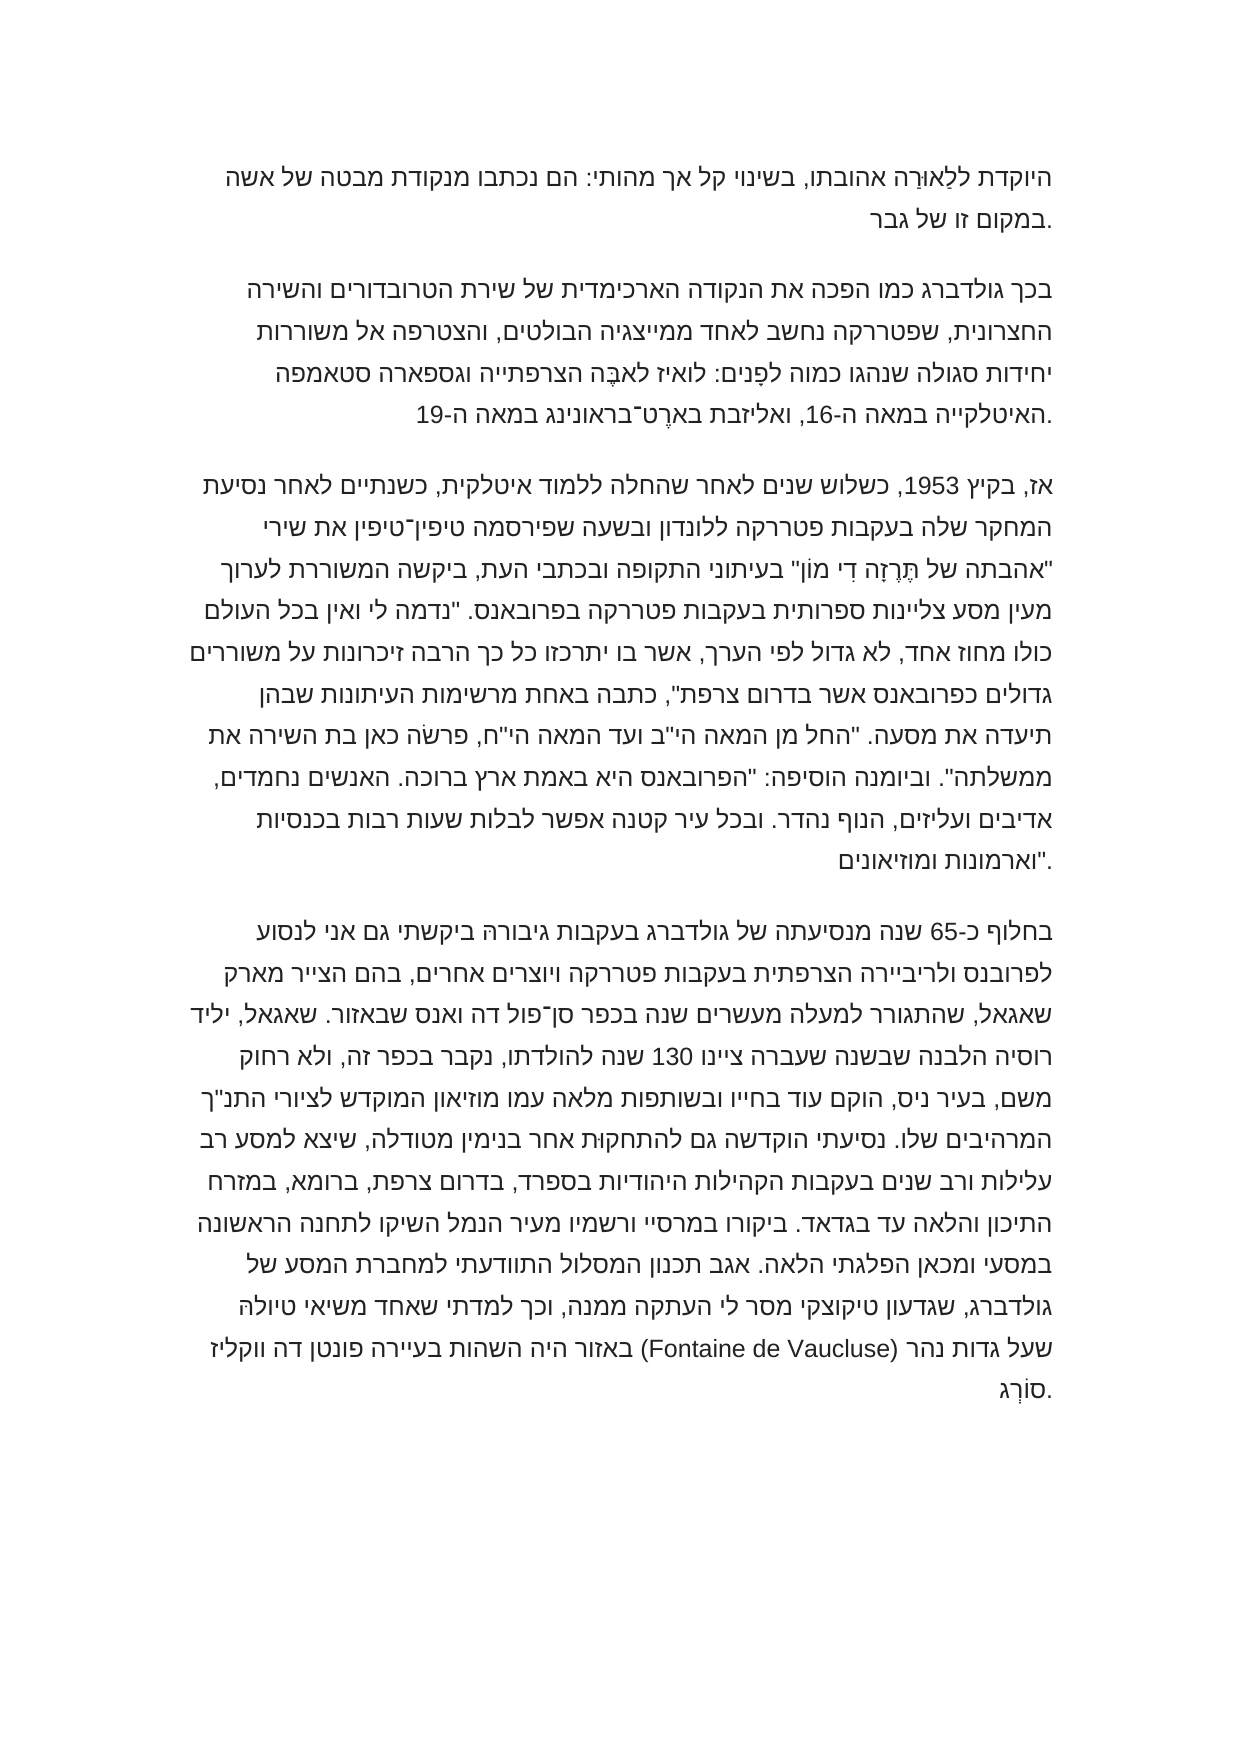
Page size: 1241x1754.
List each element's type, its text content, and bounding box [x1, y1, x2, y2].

text בכך גולדברג כמו הפכה את הנקודה הארכימדית של שירת הטרובדורים והשירה החצרונית, שפטררקה נחשב לאחד ממייצגיה הבולטים, והצטרפה אל משוררות יחידות סגולה שנהגו כמוה לפָנים: לואיז לאבֶּה הצרפתייה וגספארה סטאמפה האיטלקייה במאה ה-16, ואליזבת בארֶט־בראונינג במאה ה-19. [187, 262, 1053, 429]
text אז, בקיץ 1953, כשלוש שנים לאחר שהחלה ללמוד איטלקית, כשנתיים לאחר נסיעת המחקר שלה בעקבות פטררקה ללונדון ובשעה שפירסמה טיפין־טיפין את שירי "אהבתה של תֶּרֶזָה דִי מוֹן" בעיתוני התקופה ובכתבי העת, ביקשה המשוררת לערוך מעין מסע צליינות ספרותית בעקבות פטררקה בפרובאנס. "נדמה לי ואין בכל העולם כולו מחוז אחד, לא גדול לפי הערך, אשר בו יתרכזו כל כך הרבה זיכרונות על משוררים גדולים כפרובאנס אשר בדרום צרפת", כתבה באחת מרשימות העיתונות שבהן תיעדה את מסעה. "החל מן המאה הי"ב ועד המאה הי"ח, פרשׂה כאן בת השירה את ממשלתה". וביומנה הוסיפה: "הפרובאנס היא באמת ארץ ברוכה. האנשים נחמדים, אדיבים ועליזים, הנוף נהדר. ובכל עיר קטנה אפשר לבלות שעות רבות בכנסיות וארמונות ומוזיאונים". [187, 458, 1053, 875]
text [187, 150, 1053, 233]
text בחלוף כ-65 שנה מנסיעתה של גולדברג בעקבות גיבורהּ ביקשתי גם אני לנסוע לפרובנס ולריביירה הצרפתית בעקבות פטררקה ויוצרים אחרים, בהם הצייר מארק שאגאל, שהתגורר למעלה מעשרים שנה בכפר סן־פול דה ואנס שבאזור. שאגאל, יליד רוסיה הלבנה שבשנה שעברה ציינו 130 שנה להולדתו, נקבר בכפר זה, ולא רחוק משם, בעיר ניס, הוקם עוד בחייו ובשותפות מלאה עמו מוזיאון המוקדש לציורי התנ"ך המרהיבים שלו. נסיעתי הוקדשה גם להתחקוּת אחר בנימין מטודלה, שיצא למסע רב עלילות ורב שנים בעקבות הקהילות היהודיות בספרד, בדרום צרפת, ברומא, במזרח התיכון והלאה עד בגדאד. ביקורו במרסיי ורשמיו מעיר הנמל השיקו לתחנה הראשונה במסעי ומכאן הפלגתי הלאה. אגב תכנון המסלול התוודעתי למחברת המסע של גולדברג, שגדעון טיקוצקי מסר לי העתקה ממנה, וכך למדתי שאחד משיאי טיולהּ באזור היה השהות בעיירה פונטן דה ווקליז (Fontaine de Vaucluse) שעל גדות נהר סוֹרְג. [187, 904, 1053, 1404]
